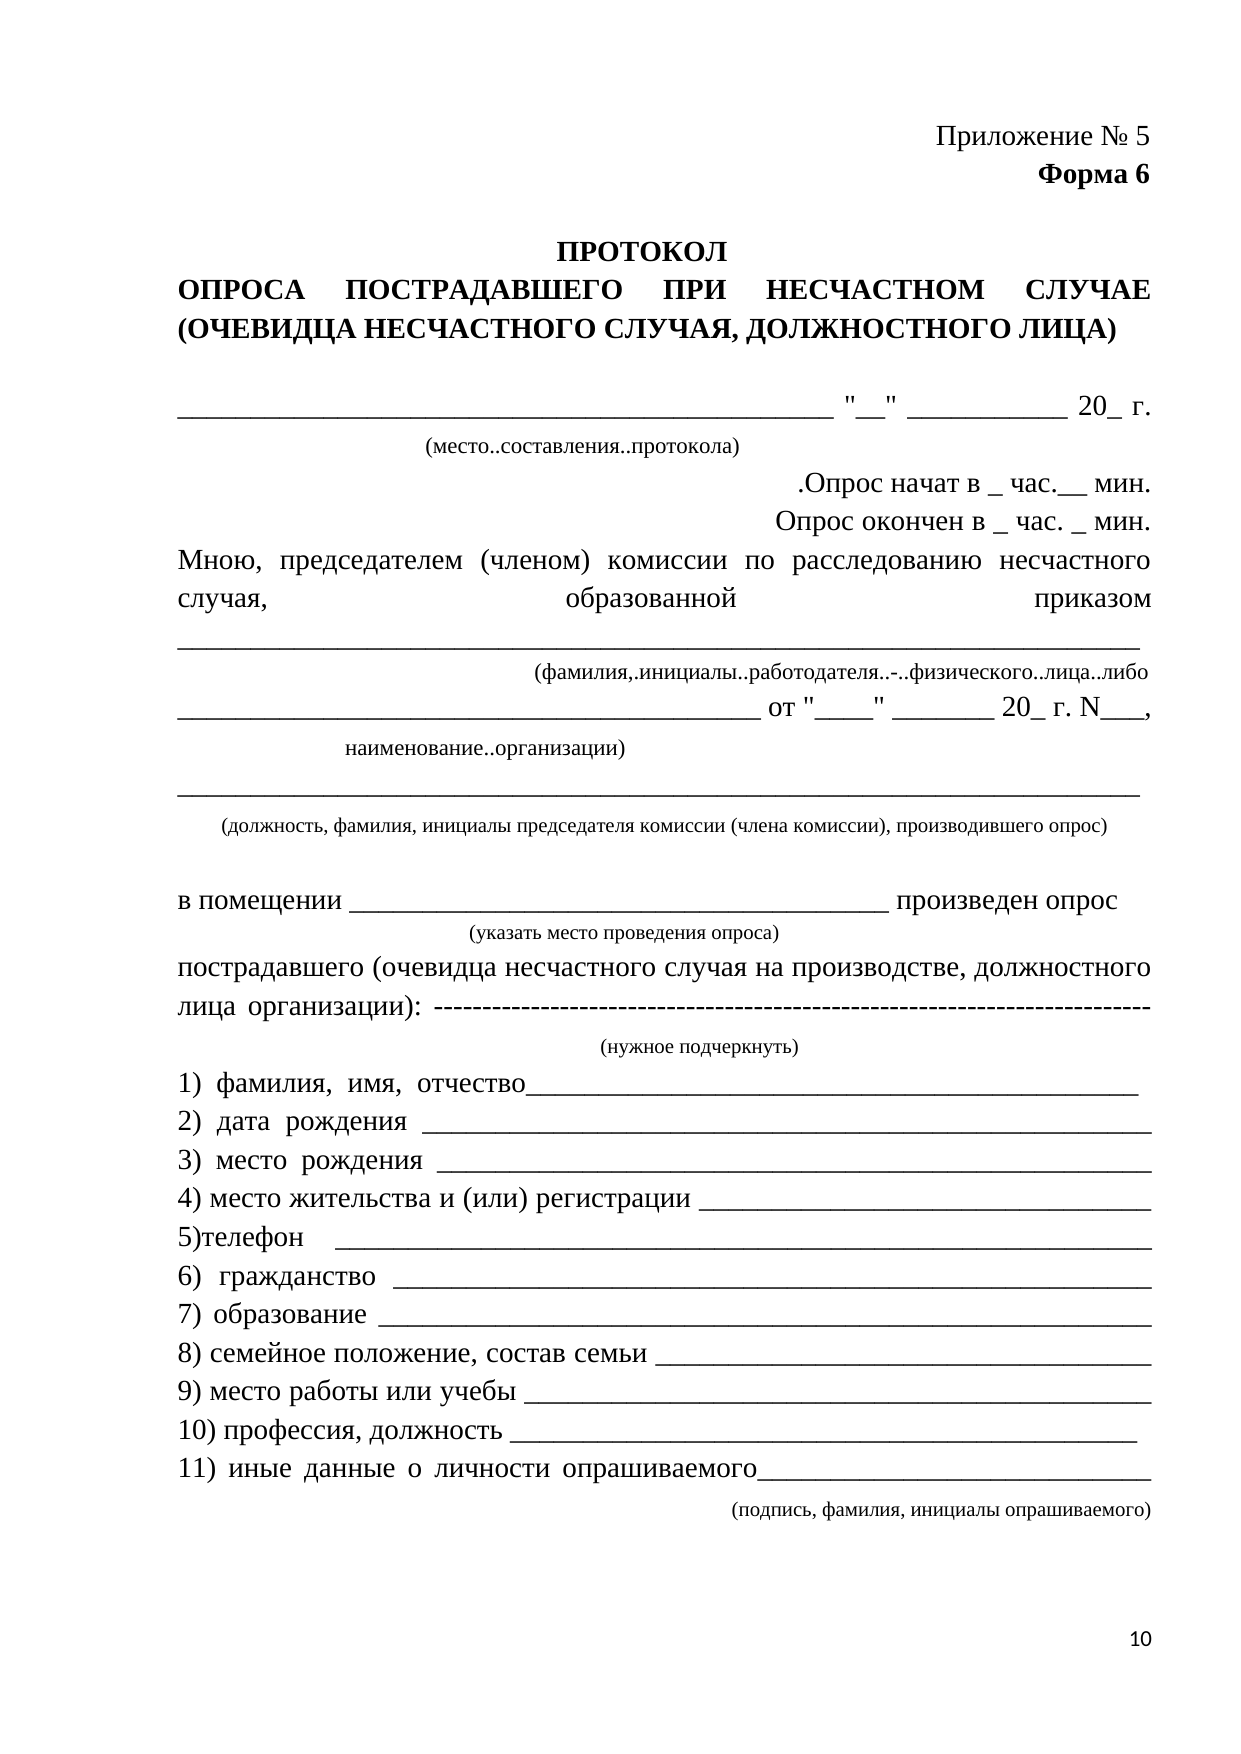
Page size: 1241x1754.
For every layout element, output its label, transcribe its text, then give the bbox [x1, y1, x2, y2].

text _____________________________________________ "__" ___________ 20_ г. ..................................(место..составления..протокола) ......................................................................................Опрос начат в _ час.__ мин. ..................................................................................Опрос окончен в _ час. _ мин. Мною, председателем (членом) комиссии по расследованию несчастного случая, образованной приказом __________________________________________________________________ [177, 388, 1152, 653]
text (указать место проведения опроса) [177, 920, 1152, 944]
text 1)..фамилия,..имя,..отчество__________________________________________ [177, 1065, 1152, 1098]
text Приложение № 5 ……………………………………………………………………………..Форма 6 [177, 118, 1152, 190]
text пострадавшего (очевидца несчастного случая на производстве, должностного лица организации): -------------------------------------------------------------------------- ..........................................................(нужное подчеркнуть) [177, 949, 1152, 1060]
text 2) дата рождения __________________________________________________ 3) место рождения _________________________________________________ 4) место жительства и (или) регистрации _______________________________ 5)телефон ________________________________________________________ 6) гражданство ____________________________________________________ 7) образование _____________________________________________________ 8) семейное положение, состав семьи __________________________________ 9) место работы или учебы ___________________________________________ 10) профессия, должность ___________________________________________ [177, 1103, 1152, 1445]
text в помещении _____________________________________ произведен опрос [177, 882, 1152, 915]
text (фамилия,.инициалы..работодателя..-..физического..лица..либо ________________________________________ от "____" _______ 20_ г. N___, .......................наименование..организации) __________________________________________________________________ ......(должность, фамилия, инициалы председателя комиссии (члена комиссии), производившего опрос) [177, 658, 1152, 838]
text ОПРОСА ПОСТРАДАВШЕГО ПРИ НЕСЧАСТНОМ СЛУЧАЕ (ОЧЕВИДЦА НЕСЧАСТНОГО СЛУЧАЯ, ДОЛЖНОСТНОГО ЛИЦА) [177, 272, 1152, 344]
text 11) иные данные о личности опрашиваемого___________________________ ............................................................................(подпись, фамилия, инициалы опрашиваемого) [177, 1450, 1152, 1522]
text ПРОТОКОЛ [177, 234, 1152, 267]
